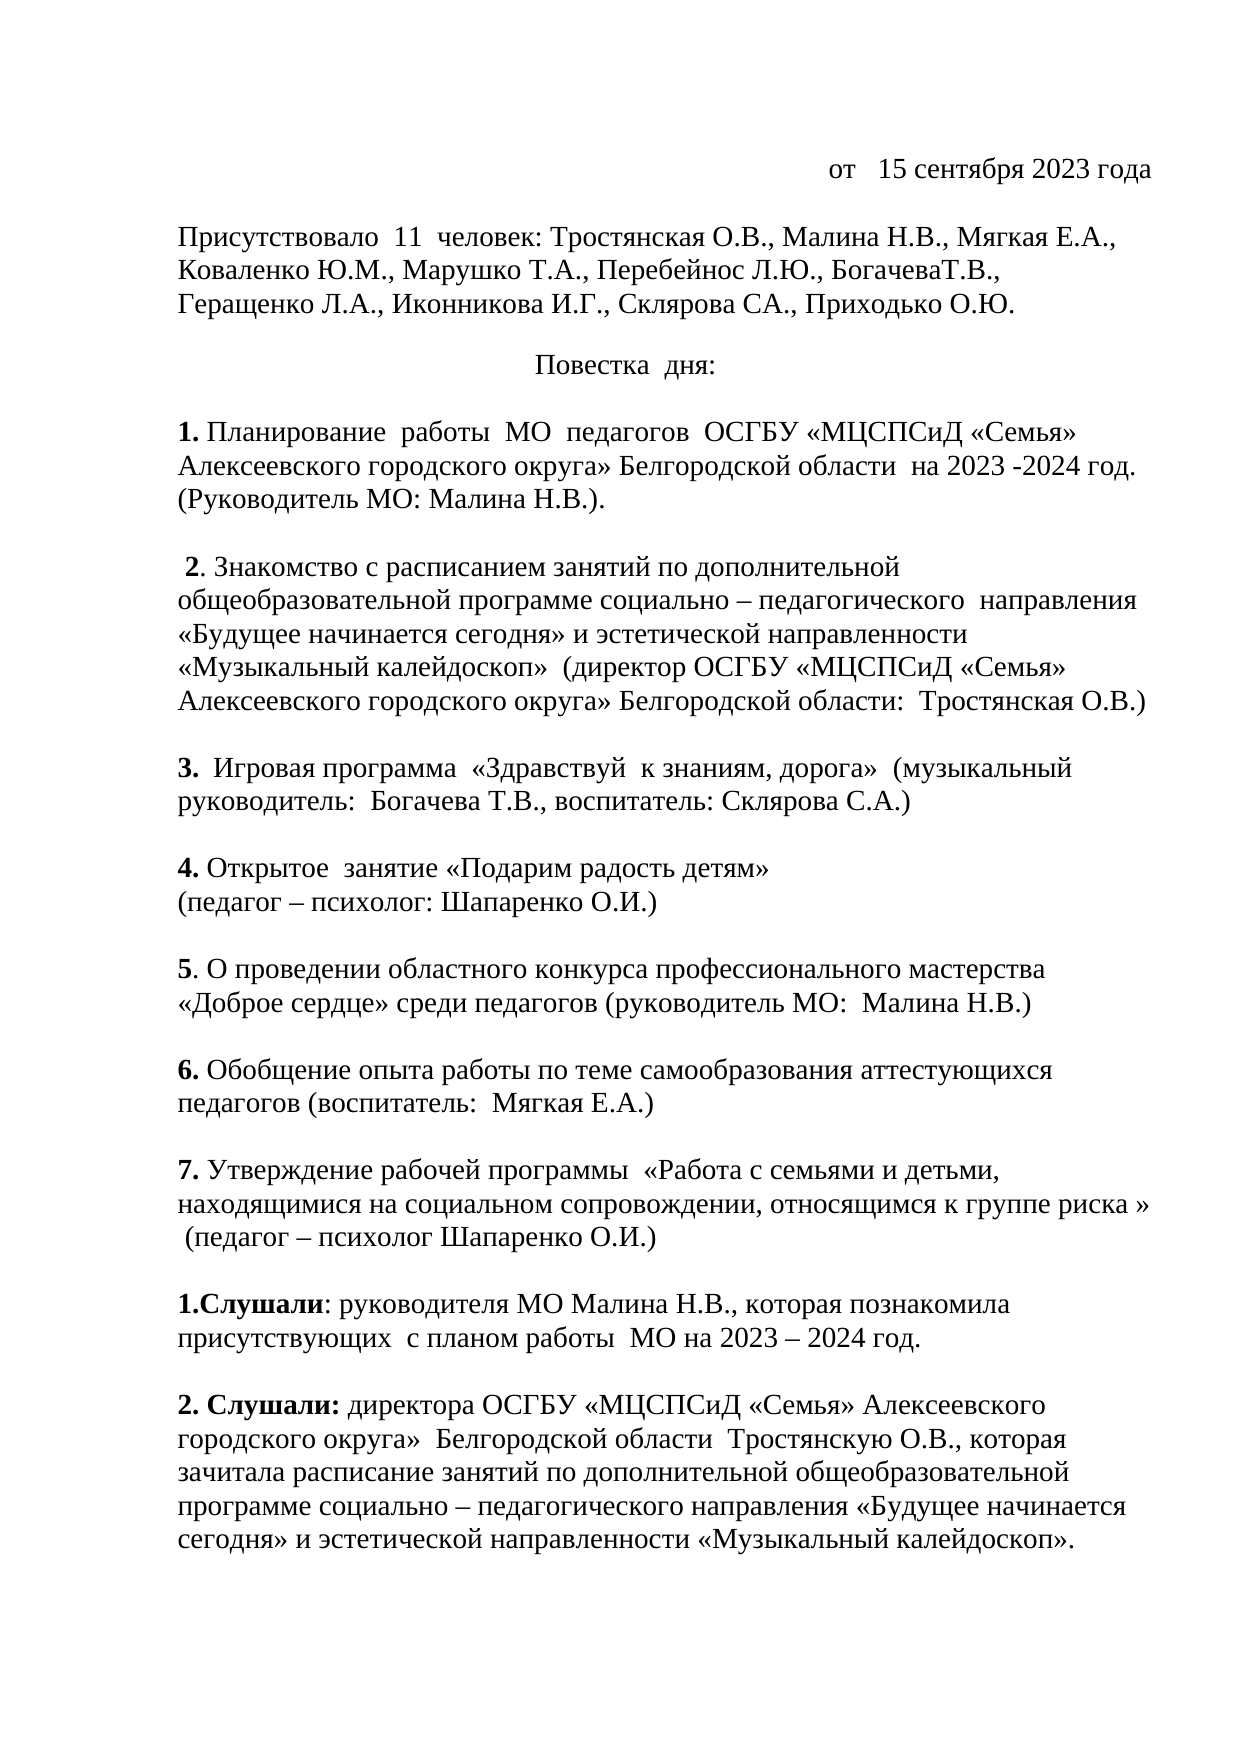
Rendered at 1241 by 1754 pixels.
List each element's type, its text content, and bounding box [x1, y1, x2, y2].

text (педагог – психолог: Шапаренко О.И.) [177, 884, 1152, 918]
text (педагог – психолог Шапаренко О.И.) [177, 1219, 1152, 1253]
text 5. О проведении областного конкурса профессионального мастерства «Доброе сердце» среди педагогов (руководитель МО: Малина Н.В.) [177, 951, 1152, 1018]
text Повестка дня: [177, 347, 1152, 381]
text 2. Знакомство с расписанием занятий по дополнительной общеобразовательной программе социально – педагогического направления «Будущее начинается сегодня» и эстетической направленности «Музыкальный калейдоскоп» (директор ОСГБУ «МЦСПСиД «Семья» Алексеевского городского округа» Белгородской области: Тростянская О.В.) [177, 549, 1152, 716]
text 1.Слушали: руководителя МО Малина Н.В., которая познакомила присутствующих с планом работы МО на 2023 – 2024 год. [177, 1287, 1152, 1354]
text 6. Обобщение опыта работы по теме самообразования аттестующихся педагогов (воспитатель: Мягкая Е.А.) [177, 1052, 1152, 1119]
text Присутствовало 11 человек: Тростянская О.В., Малина Н.В., Мягкая Е.А., Коваленко Ю.М., Марушко Т.А., Перебейнос Л.Ю., БогачеваТ.В., [177, 219, 1152, 286]
text 1. Планирование работы МО педагогов ОСГБУ «МЦСПСиД «Семья» Алексеевского городского округа» Белгородской области на 2023 -2024 год. (Руководитель МО: Малина Н.В.). [177, 414, 1152, 515]
text 7. Утверждение рабочей программы «Работа с семьями и детьми, находящимися на социальном сопровождении, относящимся к группе риска » [177, 1152, 1152, 1219]
text от 15 сентября 2023 года [177, 152, 1152, 185]
text 2. Слушали: директора ОСГБУ «МЦСПСиД «Семья» Алексеевского городского округа» Белгородской области Тростянскую О.В., которая зачитала расписание занятий по дополнительной общеобразовательной программе социально – педагогического направления «Будущее начинается сегодня» и эстетической направленности «Музыкальный калейдоскоп». [177, 1387, 1152, 1555]
text Геращенко Л.А., Иконникова И.Г., Склярова СА., Приходько О.Ю. [177, 286, 1152, 319]
text 3. Игровая программа «Здравствуй к знаниям, дорога» (музыкальный руководитель: Богачева Т.В., воспитатель: Склярова С.А.) [177, 750, 1152, 817]
text 4. Открытое занятие «Подарим радость детям» [177, 851, 1152, 884]
